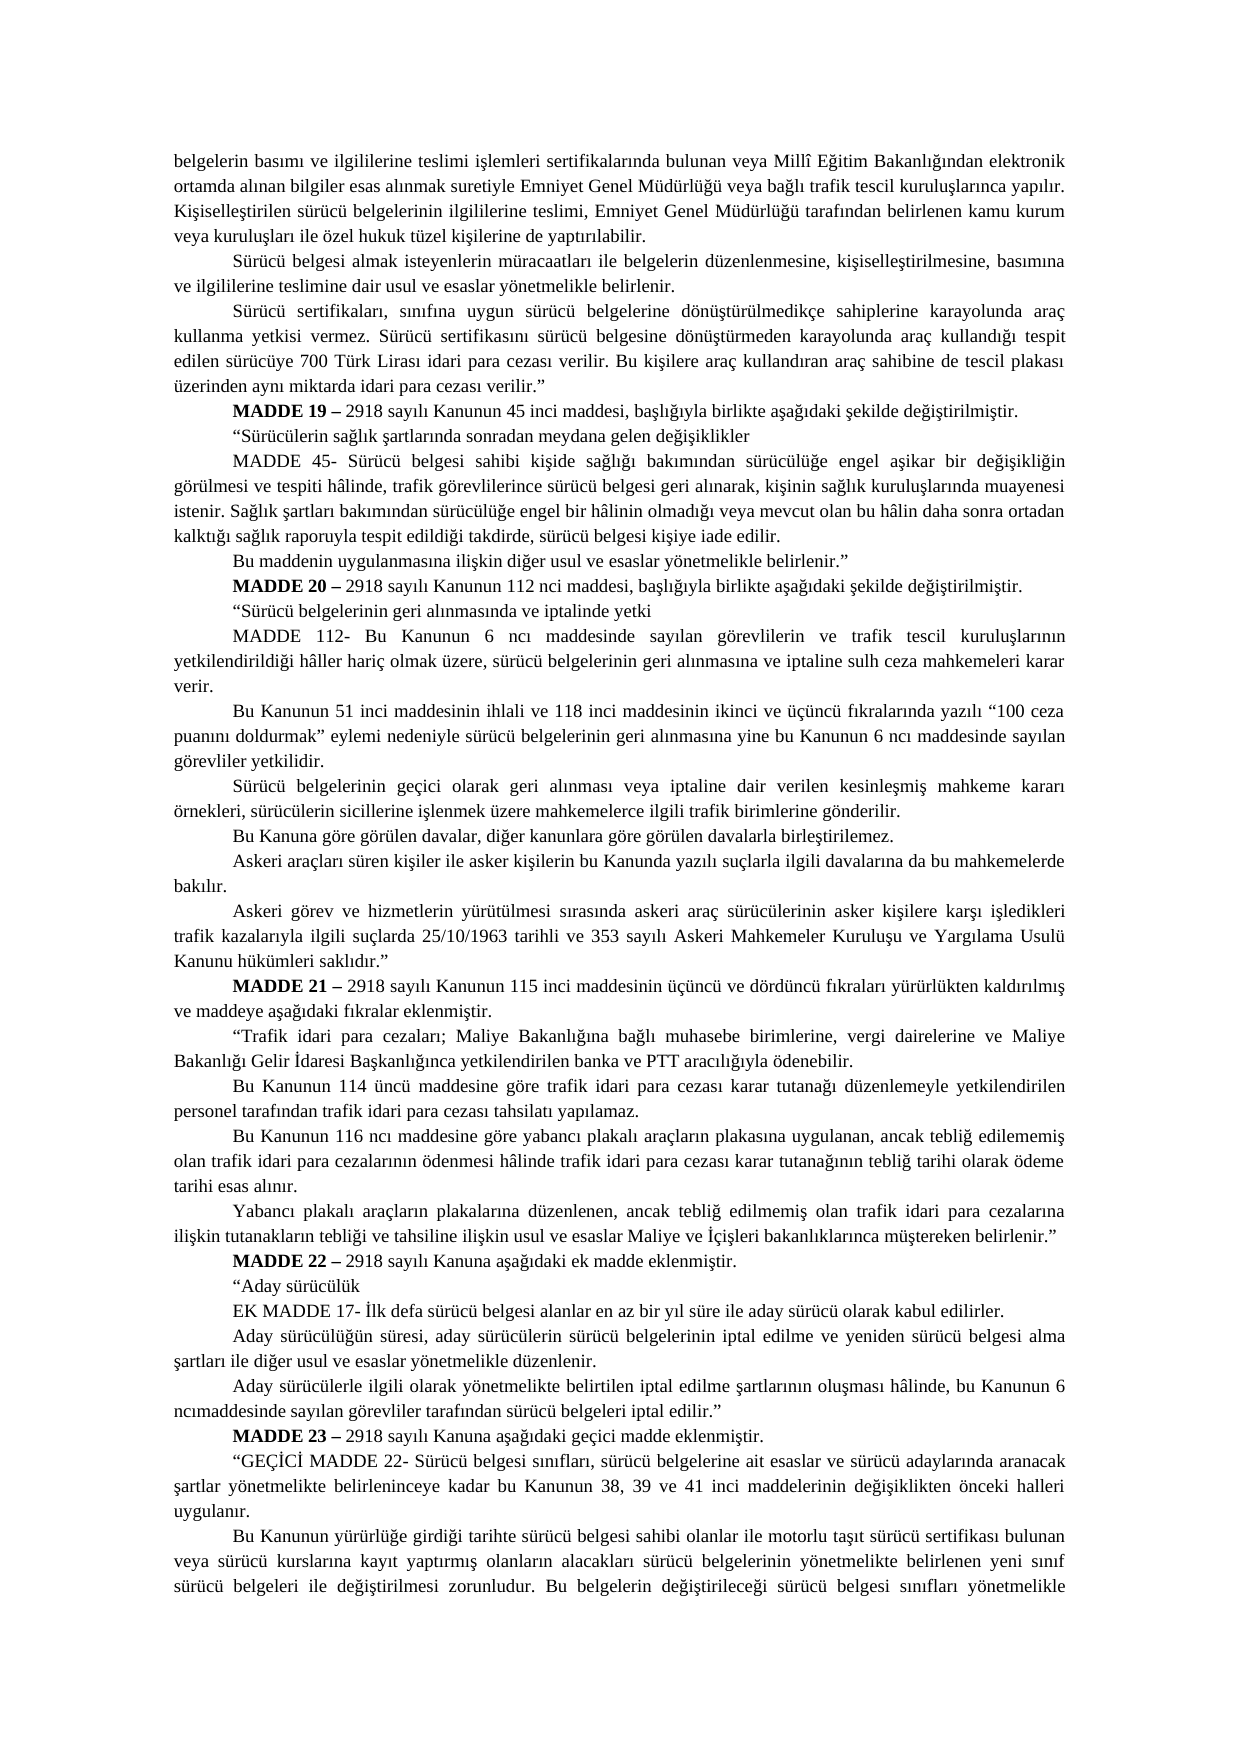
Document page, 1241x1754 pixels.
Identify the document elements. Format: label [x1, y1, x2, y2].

table_header [146, 148, 1094, 1598]
